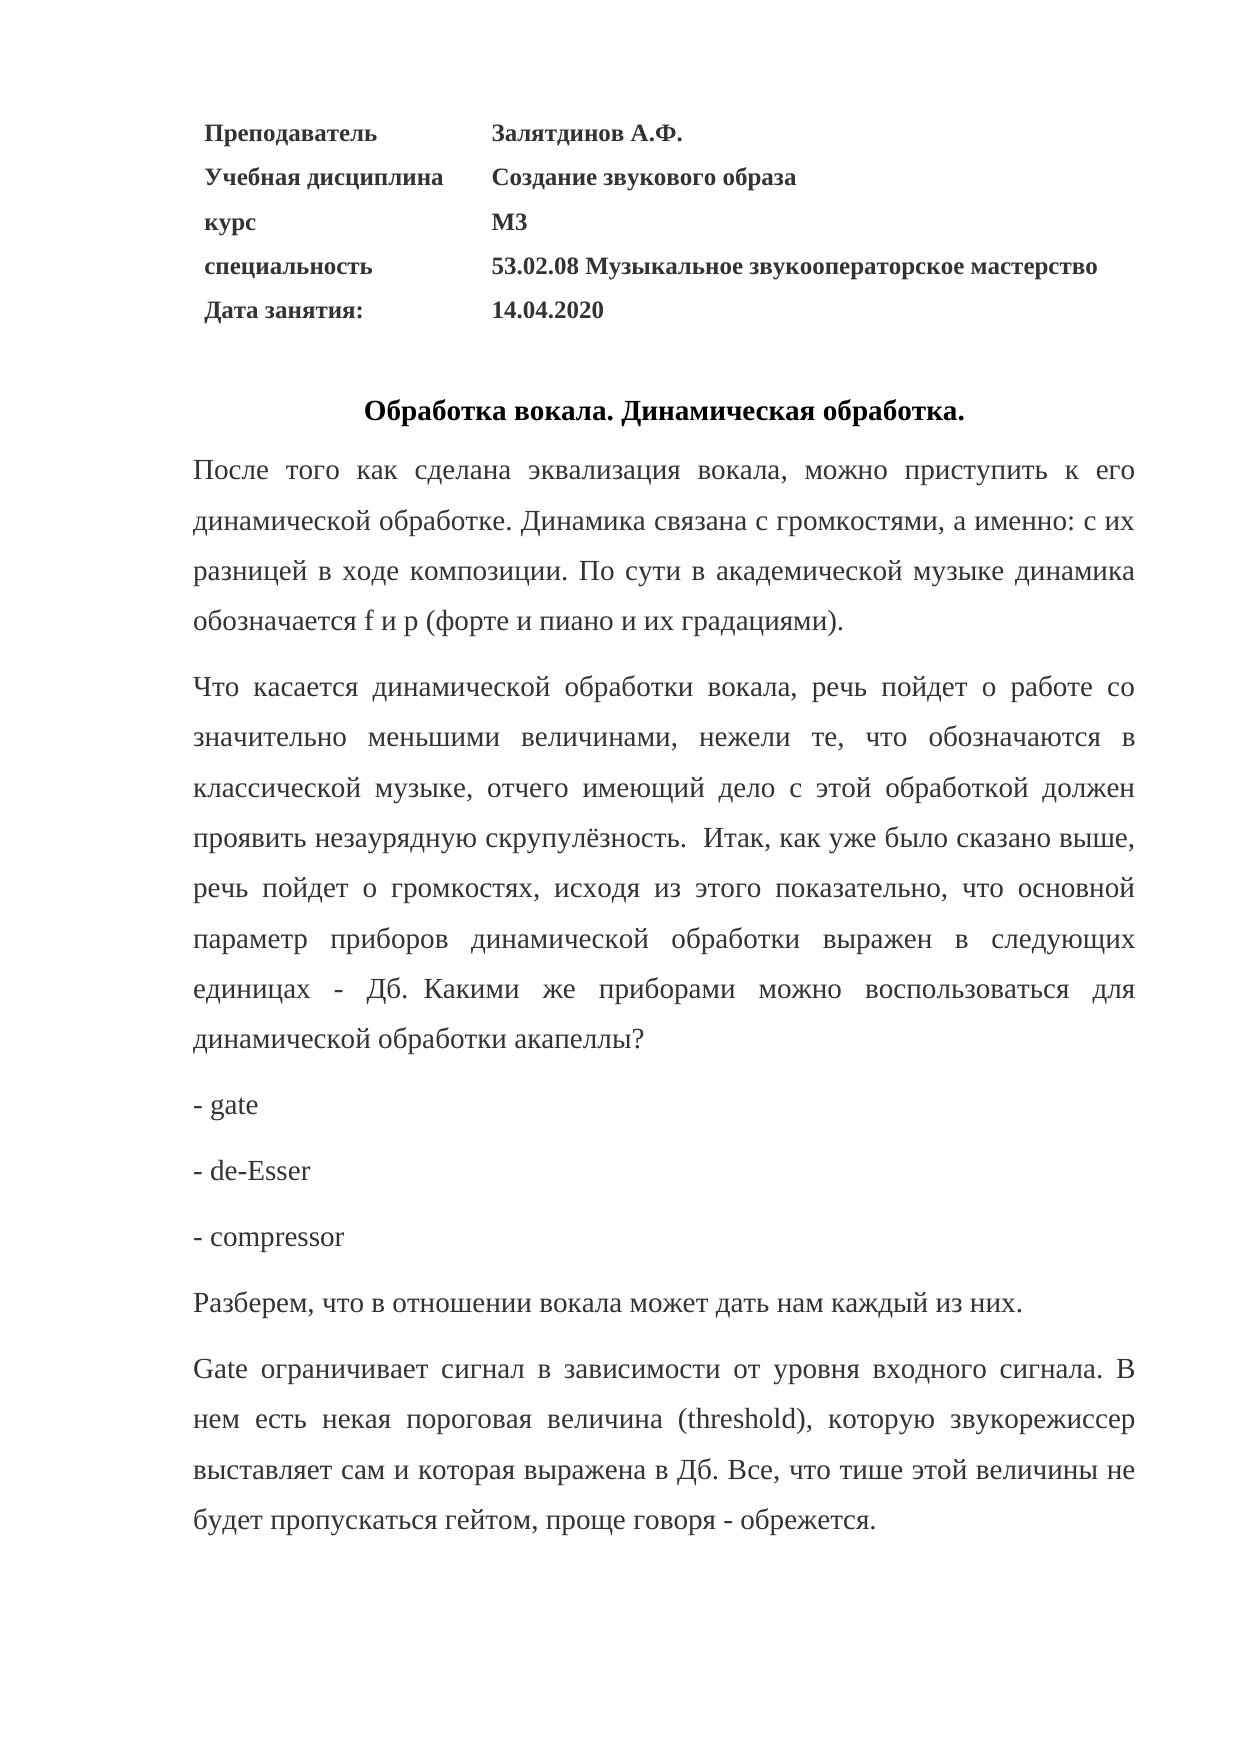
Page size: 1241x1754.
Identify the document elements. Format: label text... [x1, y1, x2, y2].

table_cell специальность [193, 251, 480, 296]
table_header Залятдинов А.Ф. [480, 118, 1152, 162]
text После того как сделана эквализация вокала, можно приступить к его динамической обработке. Динамика связана с громкостями, а именно: с их разницей в ходе композиции. По сути в академической музыке динамика обозначается f и p (форте и пиано и их градациями). [193, 452, 1136, 637]
text Обработка вокала. Динамическая обработка. [177, 393, 1152, 427]
table_cell Дата занятия: [193, 296, 480, 340]
table_cell 53.02.08 Музыкальное звукооператорское мастерство [480, 251, 1152, 296]
text Что касается динамической обработки вокала, речь пойдет о работе со значительно меньшими величинами, нежели те, что обозначаются в классической музыке, отчего имеющий дело с этой обработкой должен проявить незаурядную скрупулёзность. Итак, как уже было сказано выше, речь пойдет о громкостях, исходя из этого показательно, что основной параметр приборов динамической обработки выражен в следующих единицах - Дб. Какими же приборами можно воспользоваться для динамической обработки акапеллы? [193, 669, 1136, 1055]
table_cell 14.04.2020 [480, 296, 1152, 340]
text Gate ограничивает сигнал в зависимости от уровня входного сигнала. В нем есть некая пороговая величина (threshold), которую звукорежиссер выставляет сам и которая выражена в Дб. Все, что тише этой величины не будет пропускаться гейтом, проще говоря - обрежется. [193, 1351, 1136, 1536]
table_cell Учебная дисциплина [193, 163, 480, 207]
text - gate [193, 1087, 1136, 1121]
table_cell Создание звукового образа [480, 163, 1152, 207]
text - compressor [193, 1219, 1136, 1253]
text Разберем, что в отношении вокала может дать нам каждый из них. [193, 1285, 1136, 1319]
text - de-Esser [193, 1153, 1136, 1187]
table_cell М3 [480, 207, 1152, 251]
table_header Преподаватель [193, 118, 480, 162]
table_cell курс [193, 207, 480, 251]
